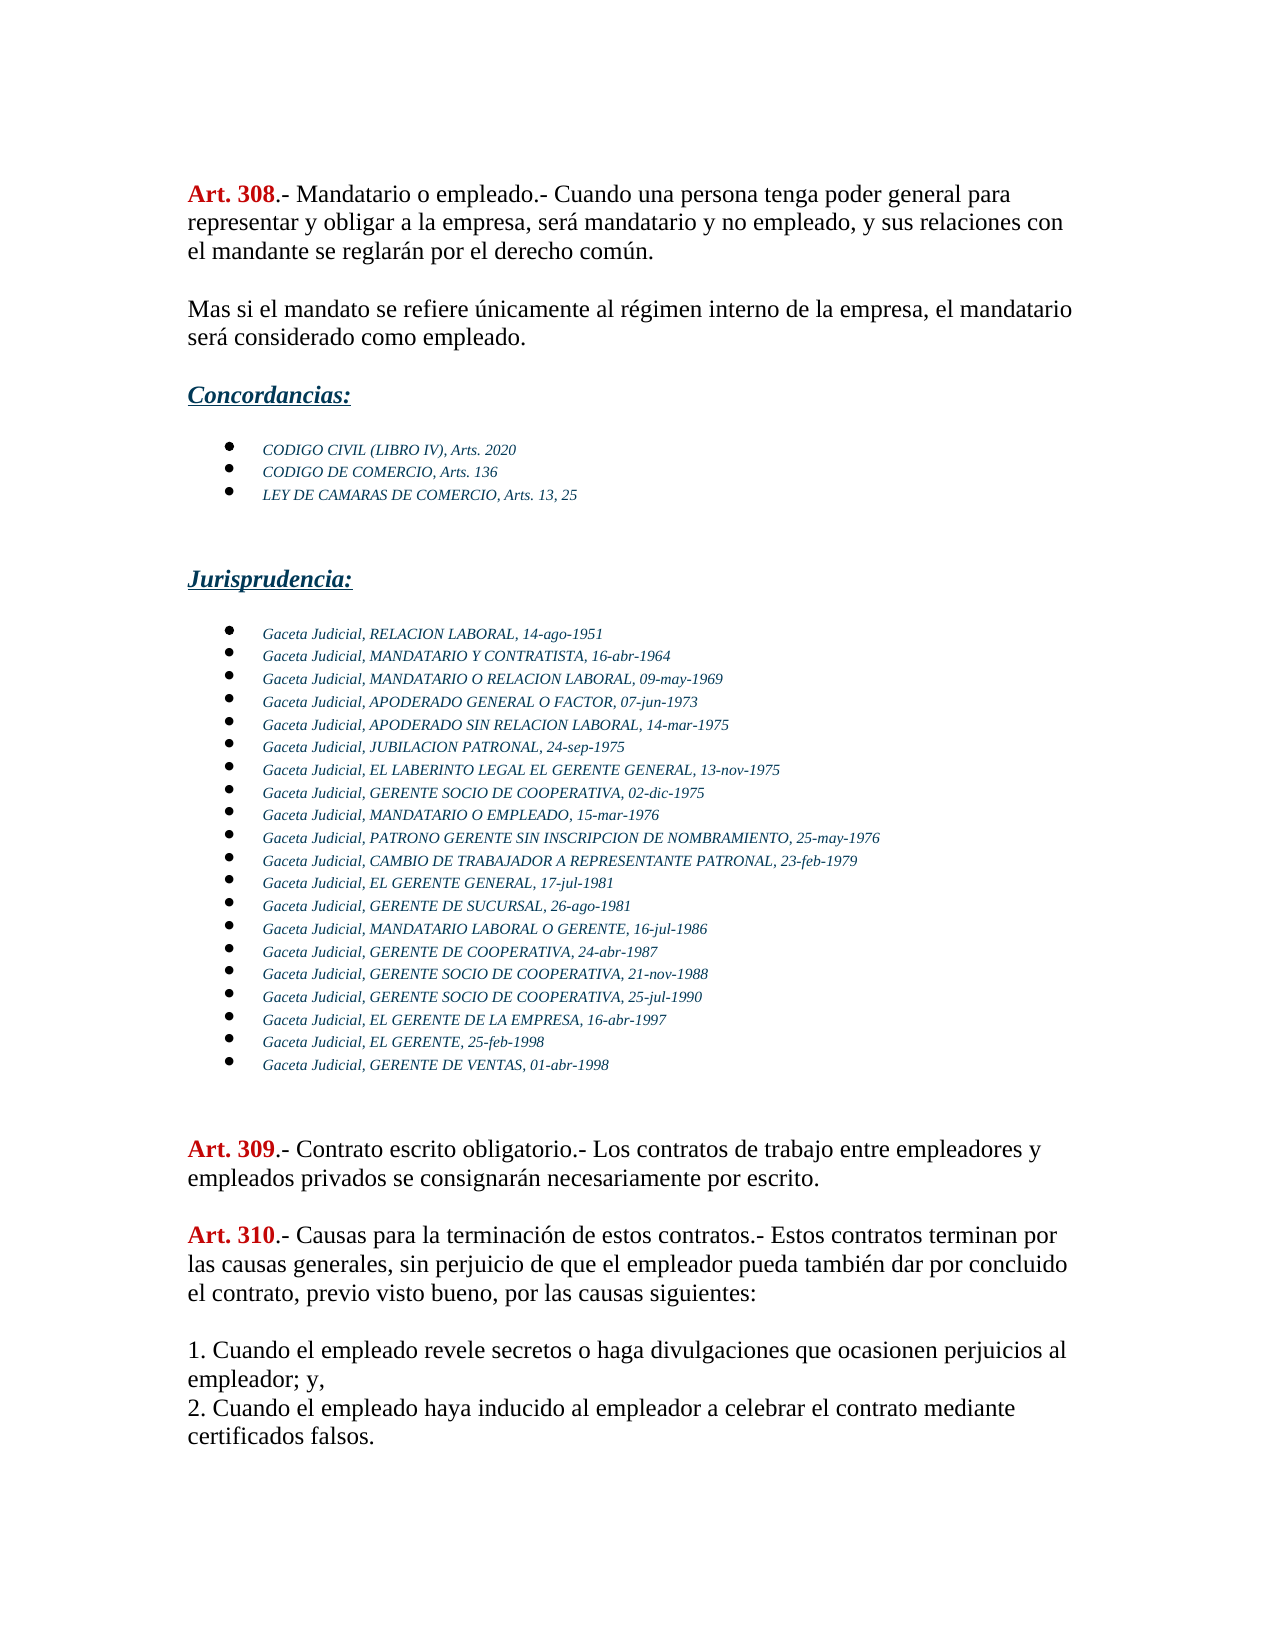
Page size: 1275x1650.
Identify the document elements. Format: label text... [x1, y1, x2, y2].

list CODIGO CIVIL (LIBRO IV), Arts. 2020 [225, 438, 1087, 461]
list LEY DE CAMARAS DE COMERCIO, Arts. 13, 25 [225, 483, 1087, 506]
list Gaceta Judicial, GERENTE DE SUCURSAL, 26-ago-1981 [225, 894, 1087, 917]
list Gaceta Judicial, MANDATARIO O EMPLEADO, 15-mar-1976 [225, 803, 1087, 826]
list Gaceta Judicial, PATRONO GERENTE SIN INSCRIPCION DE NOMBRAMIENTO, 25-may-1976 [225, 826, 1087, 849]
list Gaceta Judicial, EL GERENTE GENERAL, 17-jul-1981 [225, 872, 1087, 894]
text Jurisprudencia: [187, 535, 1087, 593]
list CODIGO DE COMERCIO, Arts. 136 [225, 461, 1087, 483]
list Gaceta Judicial, GERENTE DE COOPERATIVA, 24-abr-1987 [225, 940, 1087, 962]
list Gaceta Judicial, APODERADO SIN RELACION LABORAL, 14-mar-1975 [225, 713, 1087, 735]
list Gaceta Judicial, GERENTE SOCIO DE COOPERATIVA, 21-nov-1988 [225, 962, 1087, 985]
list Gaceta Judicial, EL GERENTE, 25-feb-1998 [225, 1031, 1087, 1053]
list Gaceta Judicial, APODERADO GENERAL O FACTOR, 07-jun-1973 [225, 690, 1087, 713]
list Gaceta Judicial, EL LABERINTO LEGAL EL GERENTE GENERAL, 13-nov-1975 [225, 758, 1087, 781]
list Gaceta Judicial, CAMBIO DE TRABAJADOR A REPRESENTANTE PATRONAL, 23-feb-1979 [225, 849, 1087, 872]
list Gaceta Judicial, MANDATARIO LABORAL O GERENTE, 16-jul-1986 [225, 917, 1087, 940]
list Gaceta Judicial, EL GERENTE DE LA EMPRESA, 16-abr-1997 [225, 1008, 1087, 1031]
list Gaceta Judicial, RELACION LABORAL, 14-ago-1951 [225, 622, 1087, 644]
list Gaceta Judicial, JUBILACION PATRONAL, 24-sep-1975 [225, 735, 1087, 758]
list Gaceta Judicial, GERENTE SOCIO DE COOPERATIVA, 25-jul-1990 [225, 985, 1087, 1008]
list Gaceta Judicial, GERENTE SOCIO DE COOPERATIVA, 02-dic-1975 [225, 781, 1087, 803]
list Gaceta Judicial, MANDATARIO Y CONTRATISTA, 16-abr-1964 [225, 644, 1087, 667]
list Gaceta Judicial, MANDATARIO O RELACION LABORAL, 09-may-1969 [225, 667, 1087, 690]
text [187, 150, 1087, 409]
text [187, 1105, 1087, 1479]
list Gaceta Judicial, GERENTE DE VENTAS, 01-abr-1998 [225, 1053, 1087, 1076]
